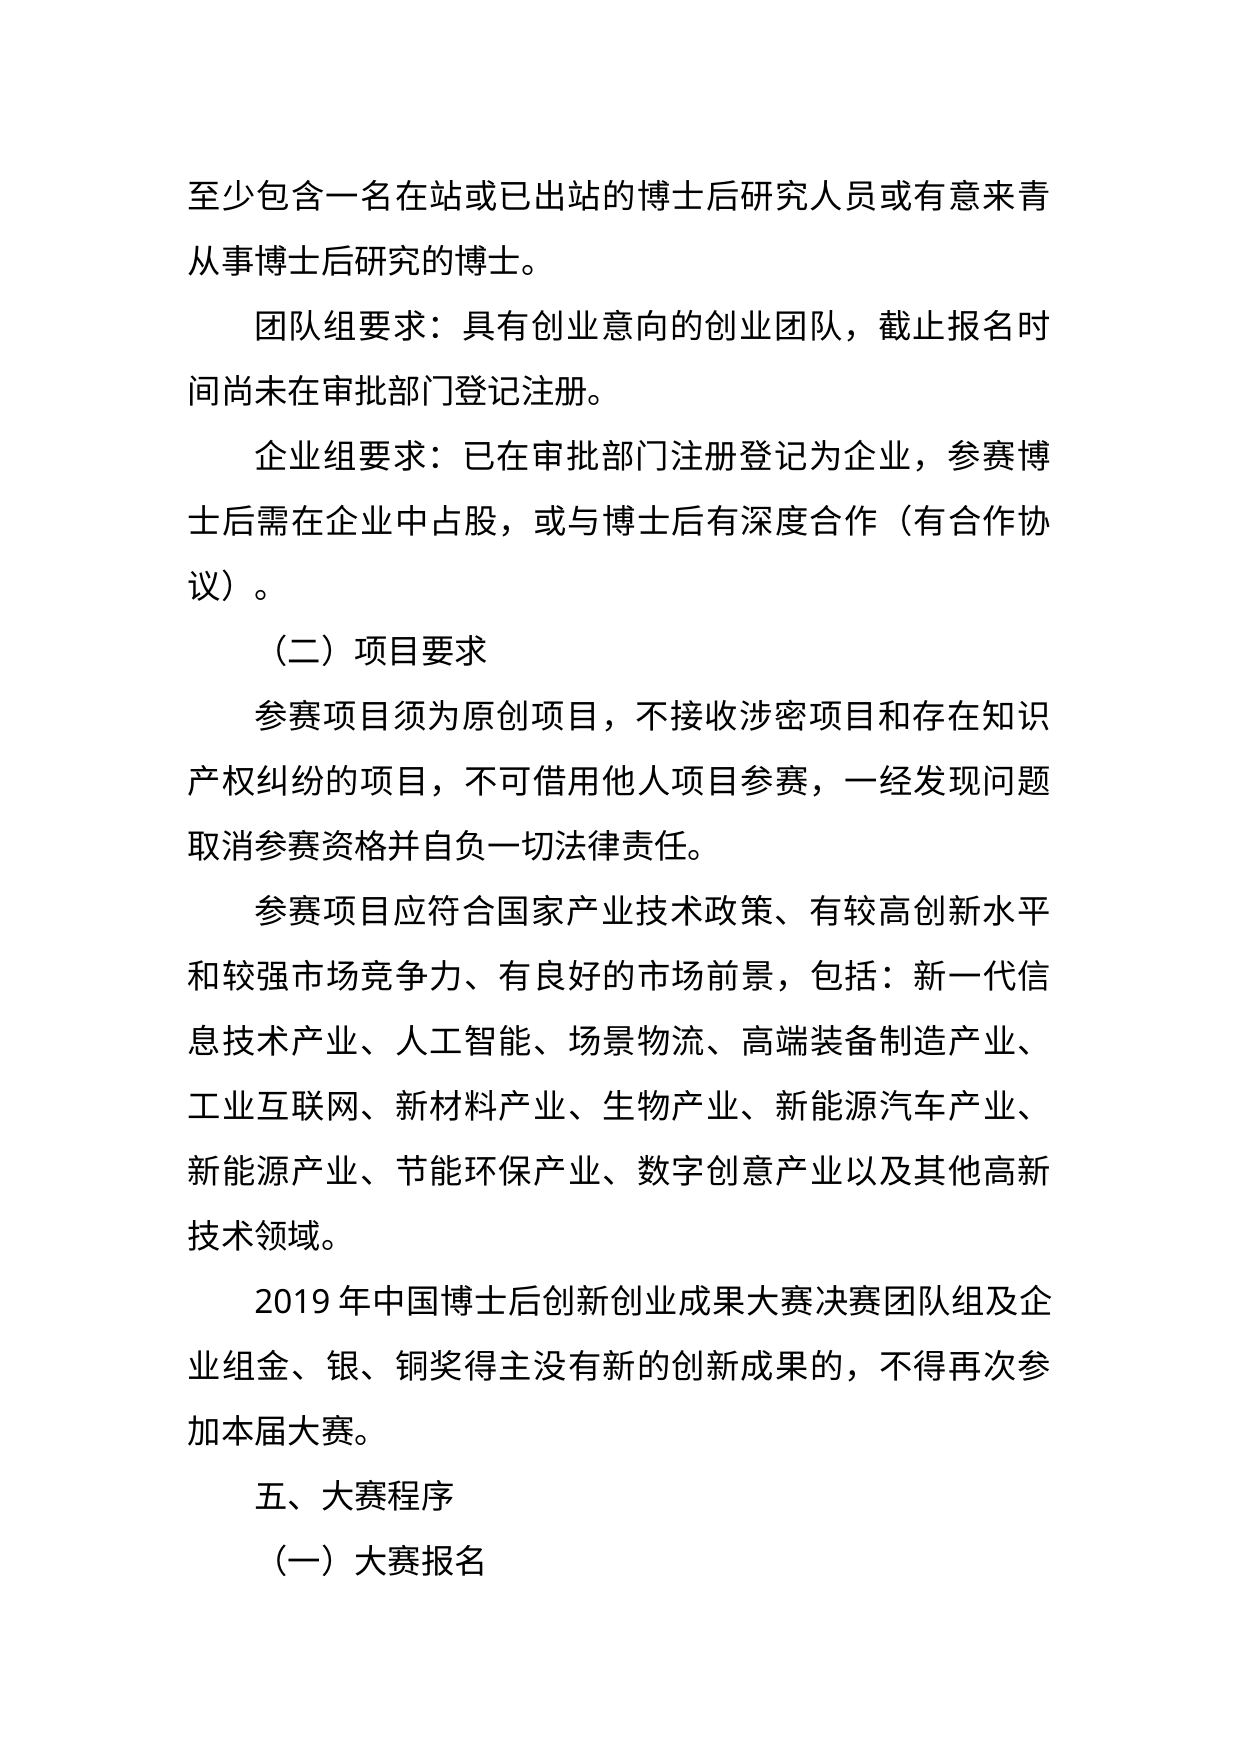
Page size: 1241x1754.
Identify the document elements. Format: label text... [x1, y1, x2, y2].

text （二）项目要求 [187, 617, 1053, 682]
text （一）大赛报名 [187, 1527, 1053, 1592]
text 参赛项目须为原创项目，不接收涉密项目和存在知识产权纠纷的项目，不可借用他人项目参赛，一经发现问题取消参赛资格并自负一切法律责任。 [187, 682, 1053, 877]
text 企业组要求：已在审批部门注册登记为企业，参赛博士后需在企业中占股，或与博士后有深度合作（有合作协议）。 [187, 422, 1053, 617]
subtitle 五、大赛程序 [187, 1462, 1053, 1527]
text 2019年中国博士后创新创业成果大赛决赛团队组及企业组金、银、铜奖得主没有新的创新成果的，不得再次参加本届大赛。 [187, 1267, 1053, 1462]
text 参赛项目应符合国家产业技术政策、有较高创新水平和较强市场竞争力、有良好的市场前景，包括：新一代信息技术产业、人工智能、场景物流、高端装备制造产业、工业互联网、新材料产业、生物产业、新能源汽车产业、新能源产业、节能环保产业、数字创意产业以及其他高新技术领域。 [187, 877, 1053, 1267]
text 团队组要求：具有创业意向的创业团队，截止报名时间尚未在审批部门登记注册。 [187, 292, 1053, 422]
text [187, 162, 1053, 292]
